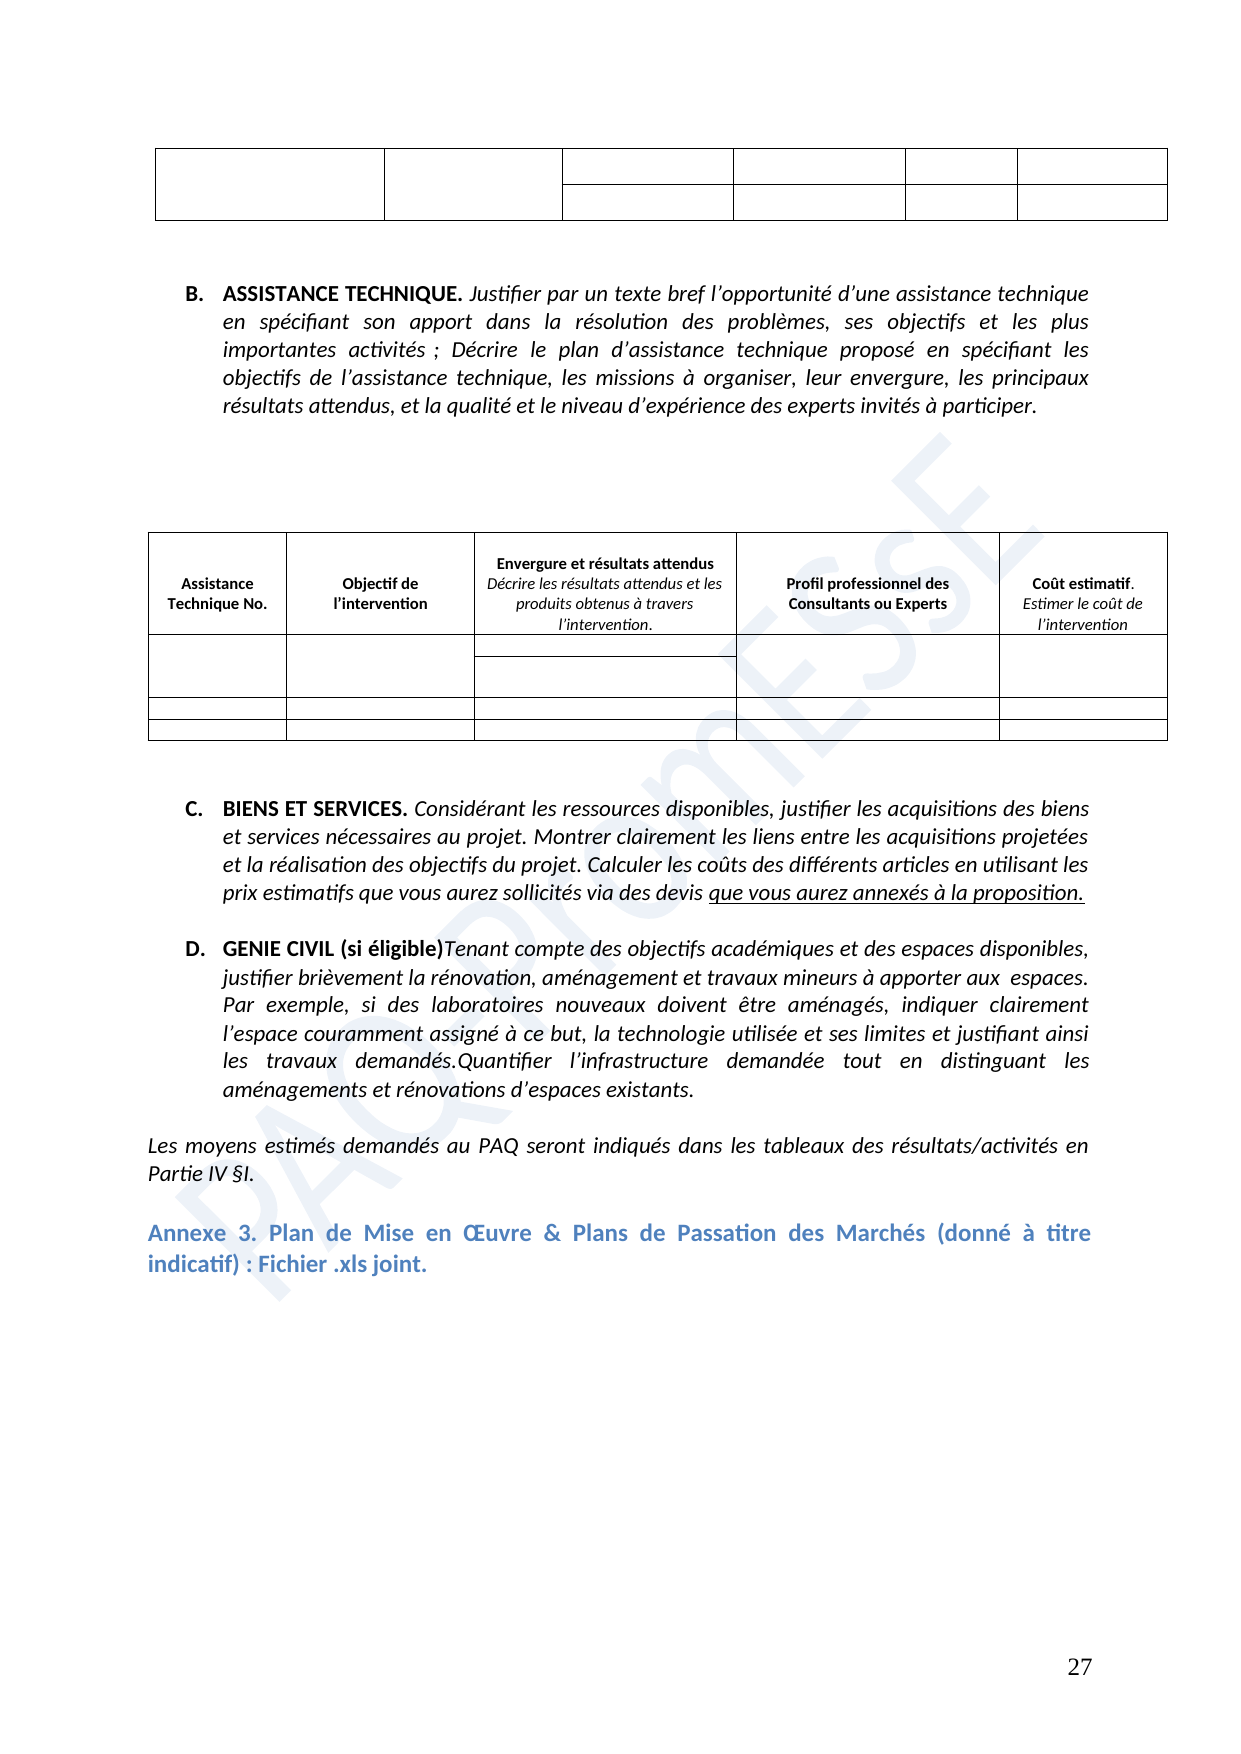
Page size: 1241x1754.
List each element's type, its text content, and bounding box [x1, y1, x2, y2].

table_cell [734, 149, 905, 184]
table_header Assistance Technique No. [149, 533, 286, 634]
table_cell [475, 720, 736, 740]
table_cell [149, 720, 286, 740]
table_cell [475, 635, 736, 656]
table_cell [149, 635, 286, 697]
table_cell [737, 635, 999, 697]
table_cell [156, 149, 384, 220]
table_cell [1018, 185, 1167, 220]
list BIENS ET SERVICES. Considérant les ressources disponibles, justifier les acquisitions des biens et services nécessaires au projet. Montrer clairement les liens entre les acquisitions projetées et la réalisation des objectifs du projet. Calculer les coûts des différents articles en utilisant les prix estimatifs que vous aurez sollicités via des devis que vous aurez annexés à la proposition. [185, 794, 1093, 907]
table_cell [475, 657, 736, 697]
list ASSISTANCE TECHNIQUE. Justifier par un texte bref l’opportunité d’une assistance technique en spécifiant son apport dans la résolution des problèmes, ses objectifs et les plus importantes activités ; Décrire le plan d’assistance technique proposé en spécifiant les objectifs de l’assistance technique, les missions à organiser, leur envergure, les principaux résultats attendus, et la qualité et le niveau d’expérience des experts invités à participer. [185, 279, 1093, 419]
table_cell [287, 720, 474, 740]
table_header Envergure et résultats attendus Décrire les résultats attendus et les produits obtenus à travers l’intervention. [475, 533, 736, 634]
table_cell [734, 185, 905, 220]
table_cell [563, 185, 733, 220]
table_cell [1000, 635, 1167, 697]
table_cell [287, 698, 474, 719]
table_cell [385, 149, 562, 220]
table_cell [149, 698, 286, 719]
table_cell [1000, 720, 1167, 740]
table_cell [906, 149, 1017, 184]
table_cell [906, 185, 1017, 220]
table_cell [563, 149, 733, 184]
table_header Coût estimatif. Estimer le coût de l’intervention [1000, 533, 1167, 634]
text Les moyens estimés demandés au PAQ seront indiqués dans les tableaux des résultats/activités en Partie IV §I. [148, 1131, 1093, 1187]
table_header Objectif de l’intervention [287, 533, 474, 634]
table_cell [287, 635, 474, 697]
table_cell [475, 698, 736, 719]
text Annexe 3. Plan de Mise en Œuvre & Plans de Passation des Marchés (donné à titre indicatif) : Fichier .xls joint. [148, 1217, 1093, 1278]
list GENIE CIVIL (si éligible)Tenant compte des objectifs académiques et des espaces disponibles, justifier brièvement la rénovation, aménagement et travaux mineurs à apporter aux espaces. Par exemple, si des laboratoires nouveaux doivent être aménagés, indiquer clairement l’espace couramment assigné à ce but, la technologie utilisée et ses limites et justifiant ainsi les travaux demandés.Quantifier l’infrastructure demandée tout en distinguant les aménagements et rénovations d’espaces existants. [185, 934, 1093, 1103]
table_cell [1000, 698, 1167, 719]
table_cell [737, 698, 999, 719]
table_header Profil professionnel des Consultants ou Experts [737, 533, 999, 634]
table_cell [737, 720, 999, 740]
table_cell [1018, 149, 1167, 184]
